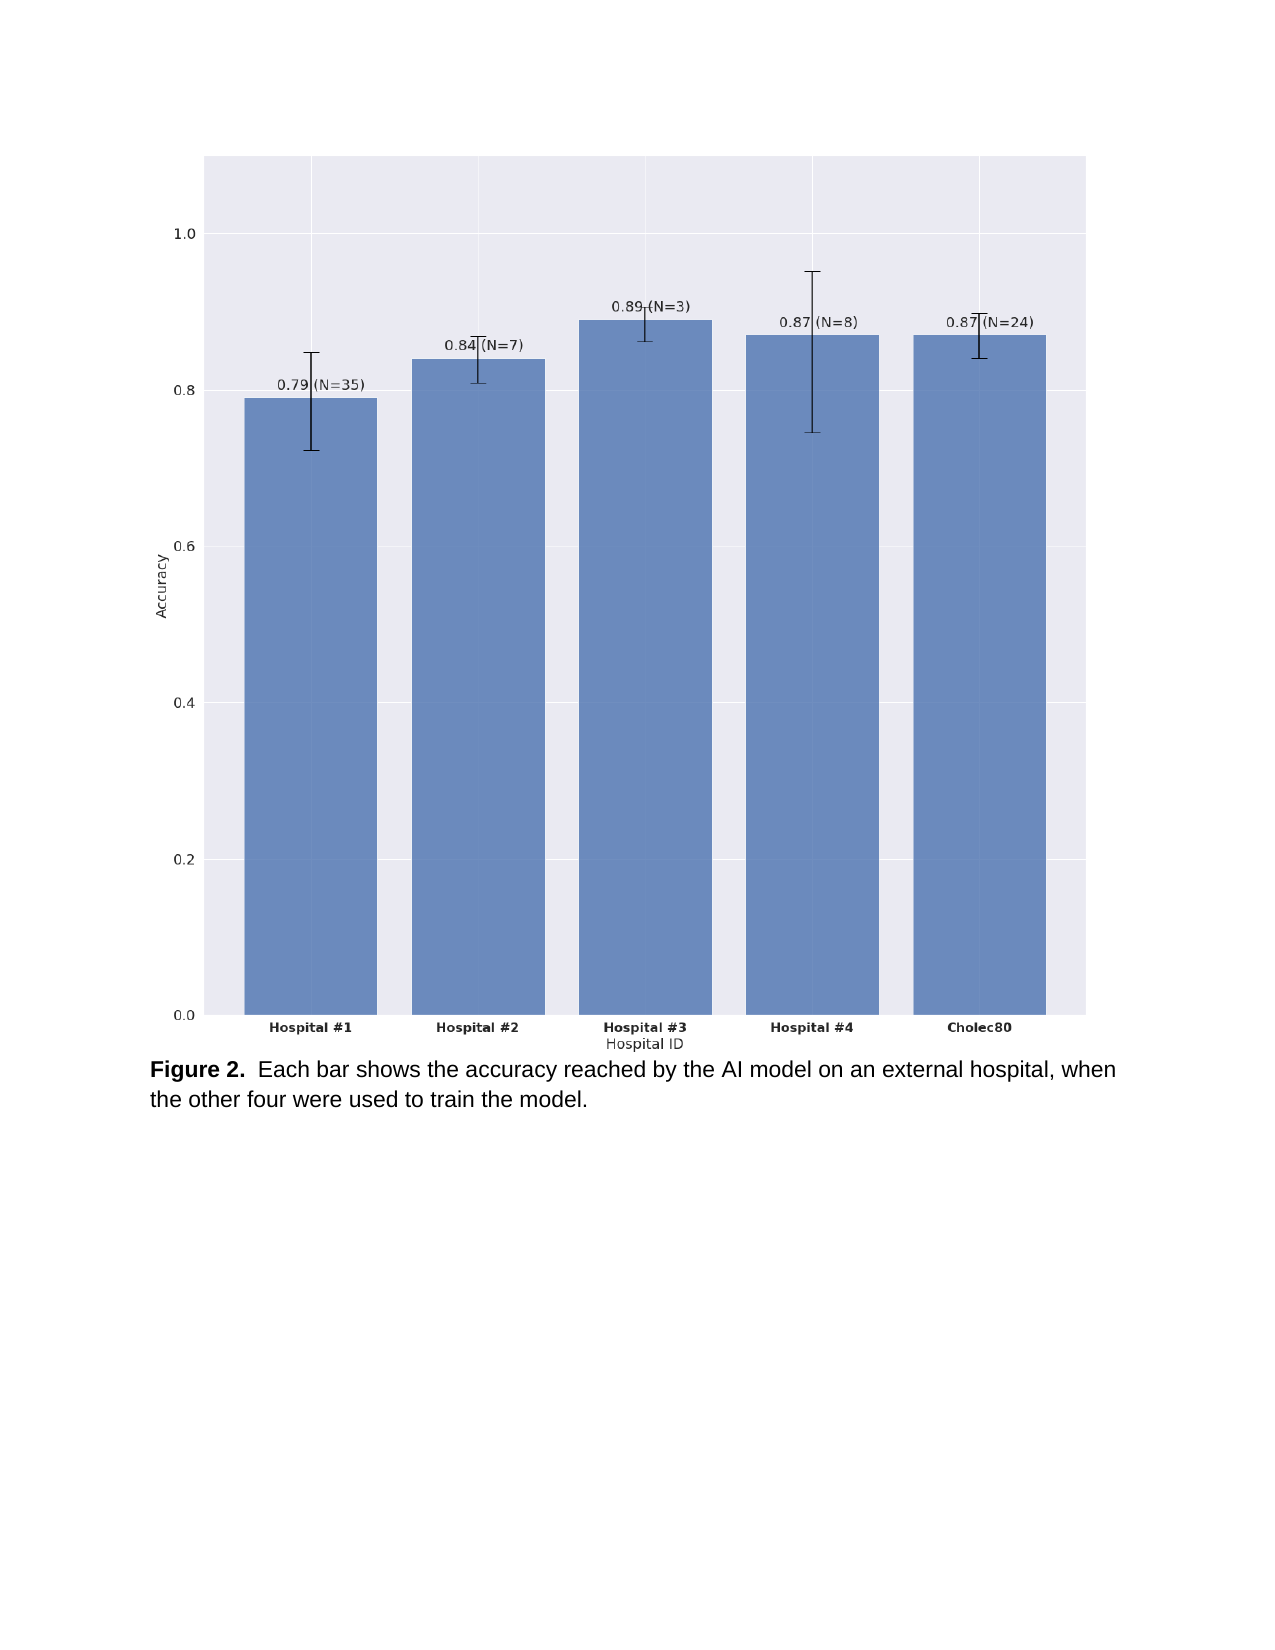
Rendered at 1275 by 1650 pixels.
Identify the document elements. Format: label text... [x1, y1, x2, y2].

text Figure 2. Each bar shows the accuracy reached by the AI model on an external hospital, when the other four were used to train the model. [150, 1056, 1125, 1113]
picture [150, 150, 1091, 1057]
